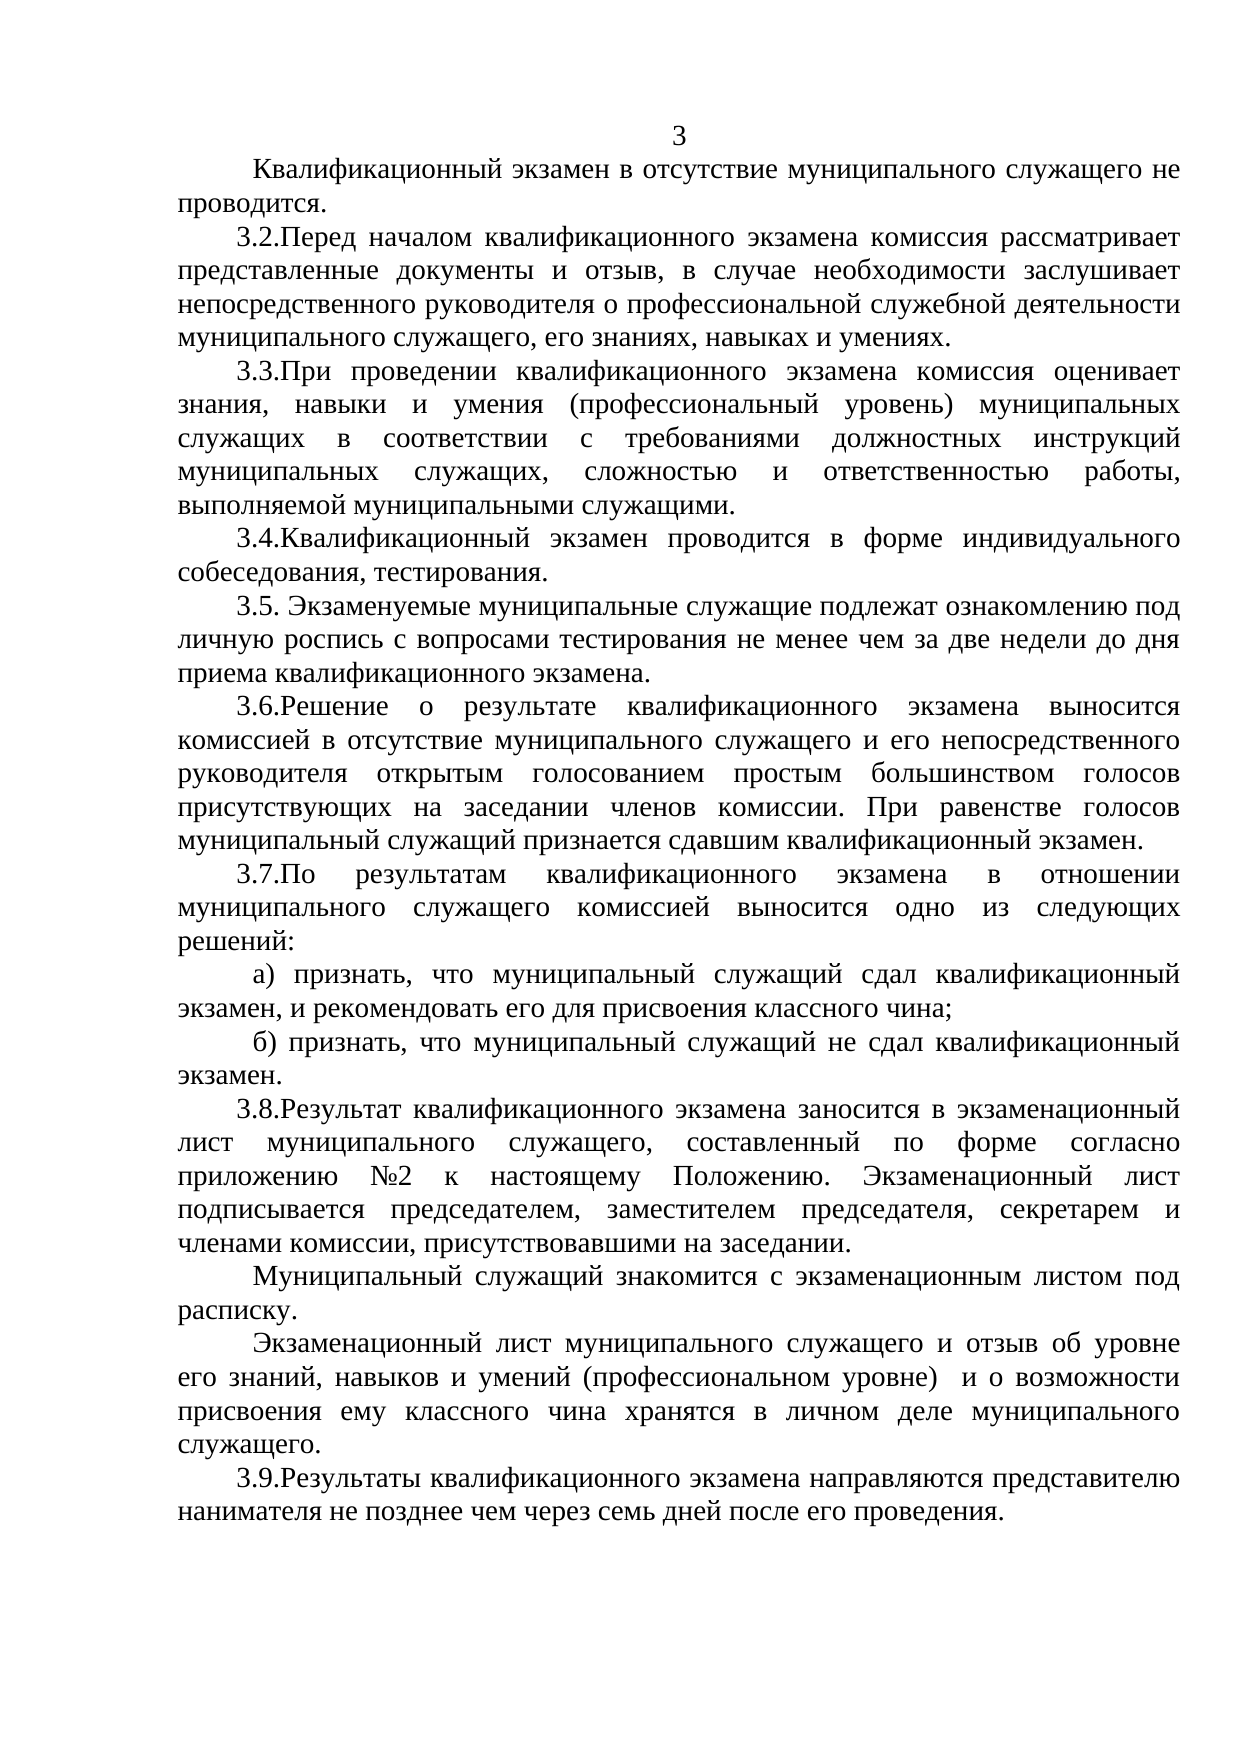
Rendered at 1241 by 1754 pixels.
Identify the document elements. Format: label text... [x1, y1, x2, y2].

text Муниципальный служащий знакомится с экзаменационным листом под расписку. [177, 1258, 1181, 1326]
text 3 [177, 118, 1181, 152]
text 3.9.Результаты квалификационного экзамена направляются представителю нанимателя не позднее чем через семь дней после его проведения. [177, 1460, 1181, 1527]
text 3.8.Результат квалификационного экзамена заносится в экзаменационный лист муниципального служащего, составленный по форме согласно приложению №2 к настоящему Положению. Экзаменационный лист подписывается председателем, заместителем председателя, секретарем и членами комиссии, присутствовавшими на заседании. [177, 1091, 1181, 1258]
text 3.2.Перед началом квалификационного экзамена комиссия рассматривает представленные документы и отзыв, в случае необходимости заслушивает непосредственного руководителя о профессиональной служебной деятельности муниципального служащего, его знаниях, навыках и умениях. [177, 219, 1181, 353]
text 3.4.Квалификационный экзамен проводится в форме индивидуального собеседования, тестирования. [177, 521, 1181, 588]
text а) признать, что муниципальный служащий сдал квалификационный экзамен, и рекомендовать его для присвоения классного чина; [177, 957, 1181, 1024]
text б) признать, что муниципальный служащий не сдал квалификационный экзамен. [177, 1024, 1181, 1091]
text 3.3.При проведении квалификационного экзамена комиссия оценивает знания, навыки и умения (профессиональный уровень) муниципальных служащих в соответствии с требованиями должностных инструкций муниципальных служащих, сложностью и ответственностью работы, выполняемой муниципальными служащими. [177, 353, 1181, 521]
text Квалификационный экзамен в отсутствие муниципального служащего не проводится. [177, 152, 1181, 219]
text 3.6.Решение о результате квалификационного экзамена выносится комиссией в отсутствие муниципального служащего и его непосредственного руководителя открытым голосованием простым большинством голосов присутствующих на заседании членов комиссии. При равенстве голосов муниципальный служащий признается сдавшим квалификационный экзамен. [177, 688, 1181, 856]
text 3.7.По результатам квалификационного экзамена в отношении муниципального служащего комиссией выносится одно из следующих решений: [177, 856, 1181, 957]
text Экзаменационный лист муниципального служащего и отзыв об уровне его знаний, навыков и умений (профессиональном уровне) и о возможности присвоения ему классного чина хранятся в личном деле муниципального служащего. [177, 1326, 1181, 1460]
text 3.5. Экзаменуемые муниципальные служащие подлежат ознакомлению под личную роспись с вопросами тестирования не менее чем за две недели до дня приема квалификационного экзамена. [177, 588, 1181, 688]
